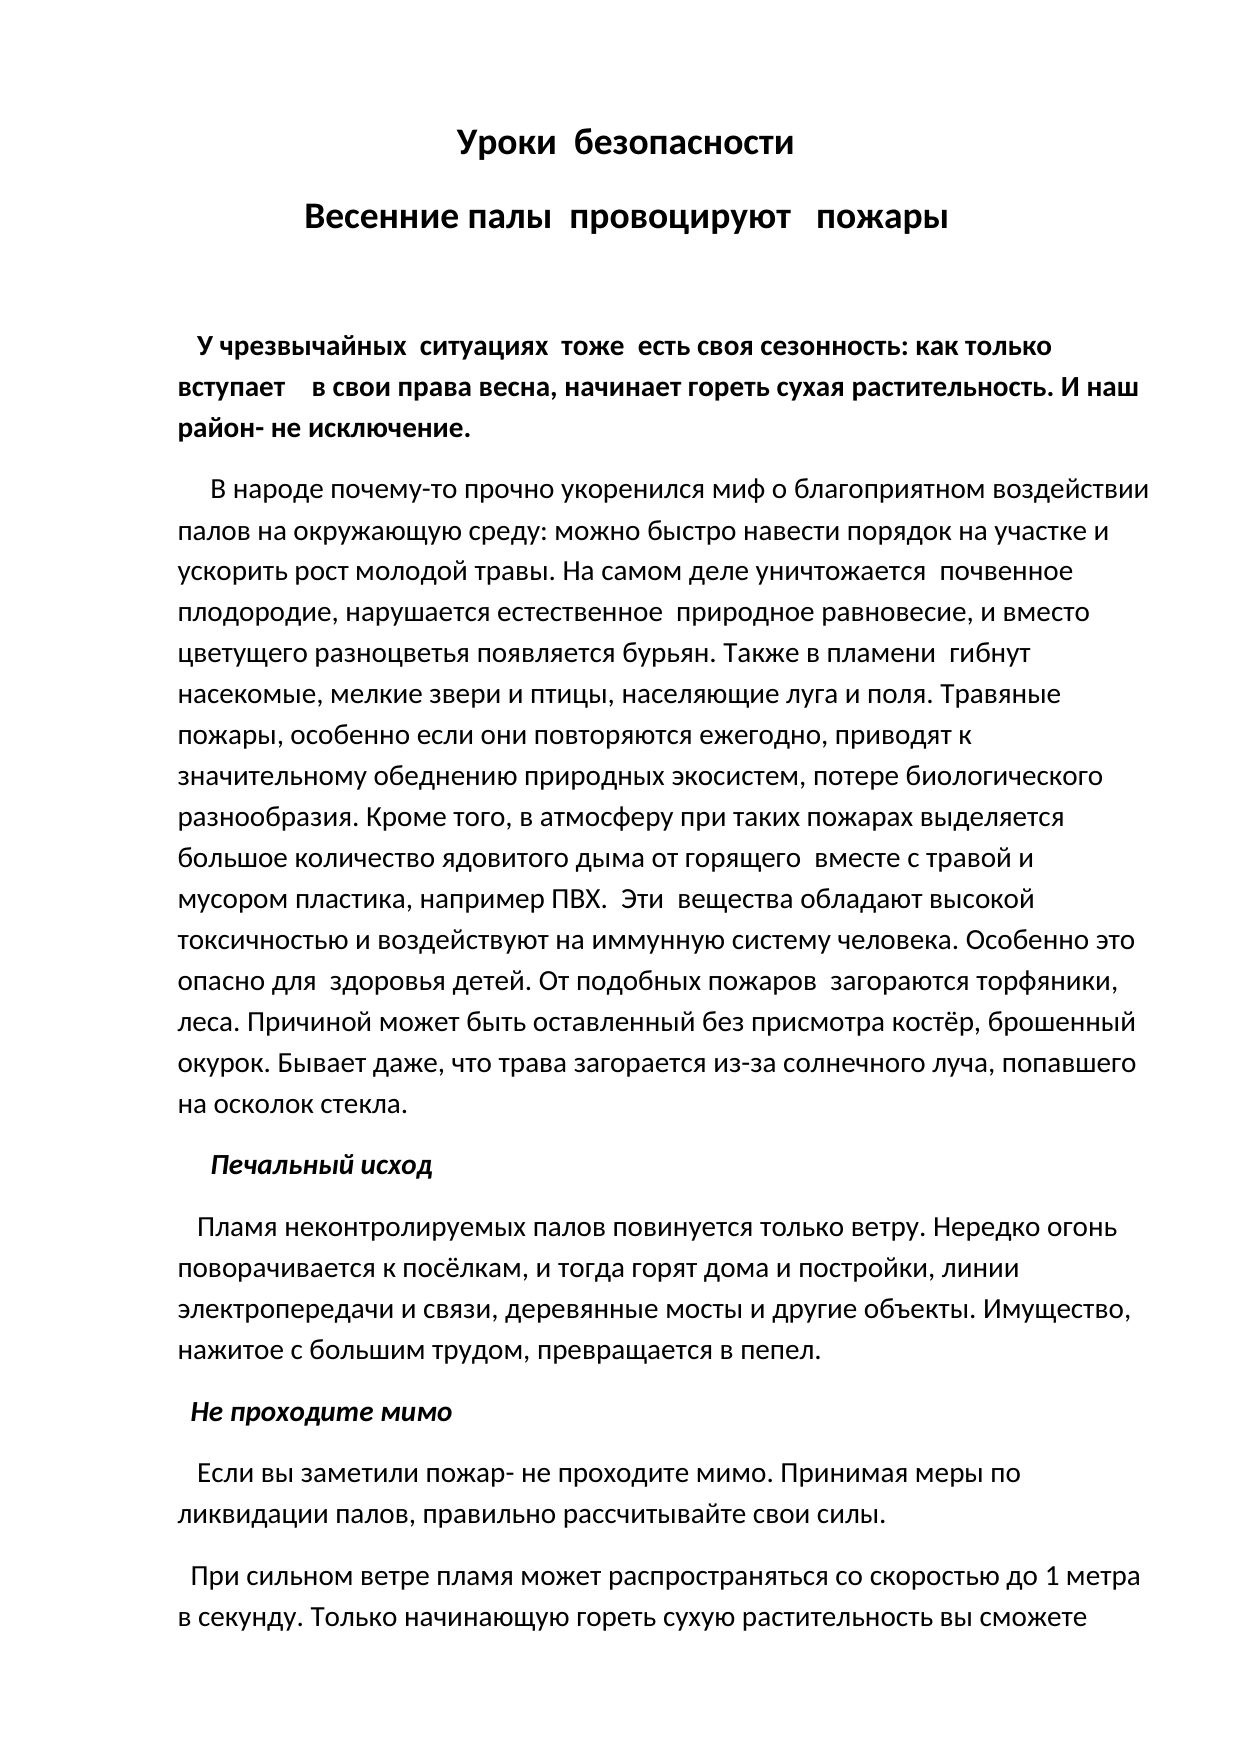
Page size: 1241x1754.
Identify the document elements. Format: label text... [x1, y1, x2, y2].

text В народе почему-то прочно укоренился миф о благоприятном воздействии палов на окружающую среду: можно быстро навести порядок на участке и ускорить рост молодой травы. На самом деле уничтожается почвенное плодородие, нарушается естественное природное равновесие, и вместо цветущего разноцветья появляется бурьян. Также в пламени гибнут насекомые, мелкие звери и птицы, населяющие луга и поля. Травяные пожары, особенно если они повторяются ежегодно, приводят к значительному обеднению природных экосистем, потере биологического разнообразия. Кроме того, в атмосферу при таких пожарах выделяется большое количество ядовитого дыма от горящего вместе с травой и мусором пластика, например ПВХ. Эти вещества обладают высокой токсичностью и воздействуют на иммунную систему человека. Особенно это опасно для здоровья детей. От подобных пожаров загораются торфяники, леса. Причиной может быть оставленный без присмотра костёр, брошенный окурок. Бывает даже, что трава загорается из-за солнечного луча, попавшего на осколок стекла. [177, 471, 1152, 1120]
text Не проходите мимо [177, 1393, 1152, 1428]
text Печальный исход [177, 1146, 1152, 1182]
text Если вы заметили пожар- не проходите мимо. Принимая меры по ликвидации палов, правильно рассчитывайте свои силы. [177, 1454, 1152, 1531]
text Пламя неконтролируемых палов повинуется только ветру. Нередко огонь поворачивается к посёлкам, и тогда горят дома и постройки, линии электропередачи и связи, деревянные мосты и другие объекты. Имущество, нажитое с большим трудом, превращается в пепел. [177, 1208, 1152, 1367]
text Весенние палы провоцируют пожары [177, 192, 1152, 237]
text У чрезвычайных ситуациях тоже есть своя сезонность: как только вступает в свои права весна, начинает гореть сухая растительность. И наш район- не исключение. [177, 327, 1152, 444]
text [177, 1557, 1152, 1634]
text Уроки безопасности [177, 118, 1152, 164]
